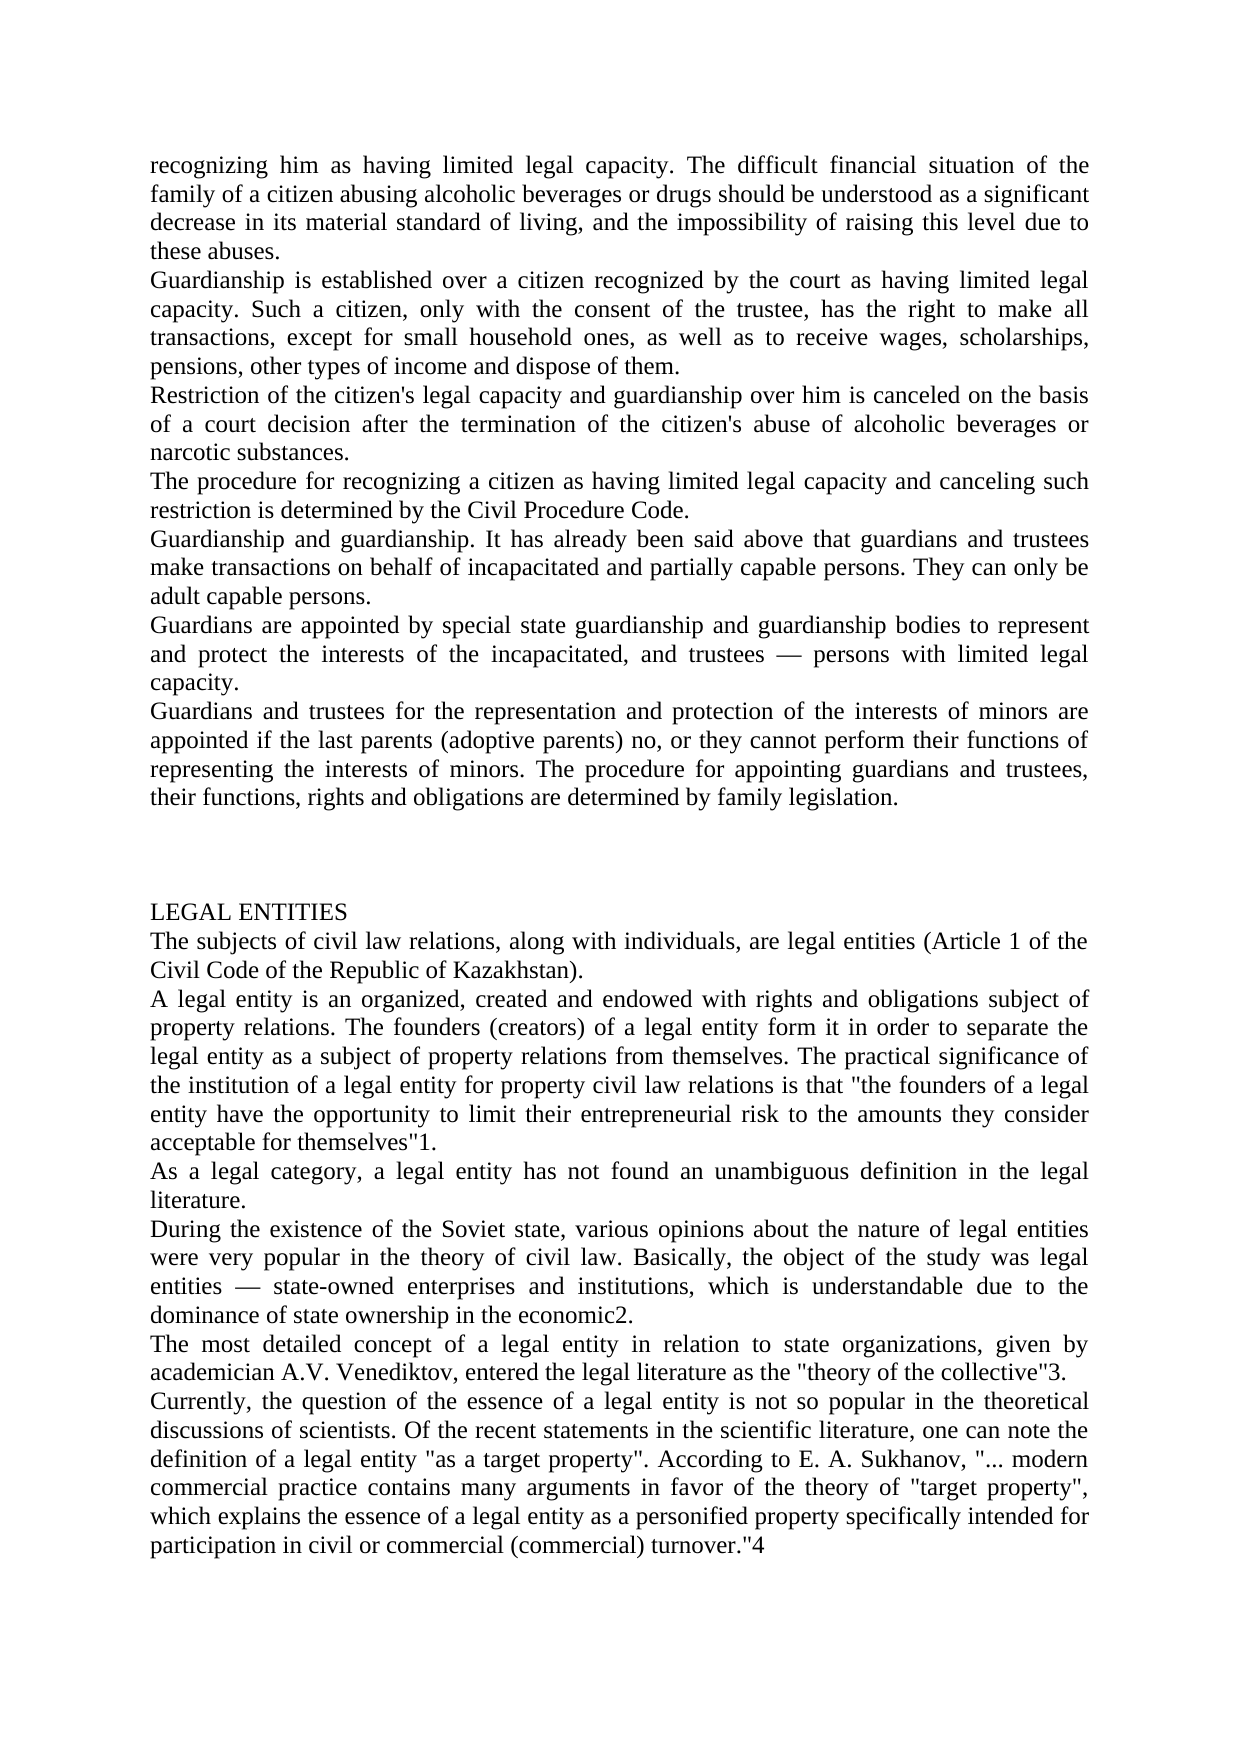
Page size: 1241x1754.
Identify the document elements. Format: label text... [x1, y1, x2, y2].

text The subjects of civil law relations, along with individuals, are legal entities (Article 1 of the Civil Code of the Republic of Kazakhstan). [150, 926, 1090, 984]
text Guardianship and guardianship. It has already been said above that guardians and trustees make transactions on behalf of incapacitated and partially capable persons. They can only be adult capable persons. [150, 524, 1090, 610]
text Guardianship is established over a citizen recognized by the court as having limited legal capacity. Such a citizen, only with the consent of the trustee, has the right to make all transactions, except for small household ones, as well as to receive wages, scholarships, pensions, other types of income and dispose of them. [150, 265, 1090, 380]
text LEGAL ENTITIES [150, 897, 1090, 926]
text Guardians and trustees for the representation and protection of the interests of minors are appointed if the last parents (adoptive parents) no, or they cannot perform their functions of representing the interests of minors. The procedure for appointing guardians and trustees, their functions, rights and obligations are determined by family legislation. [150, 696, 1090, 811]
text During the existence of the Soviet state, various opinions about the nature of legal entities were very popular in the theory of civil law. Basically, the object of the study was legal entities — state-owned enterprises and institutions, which is understandable due to the dominance of state ownership in the economic2. [150, 1214, 1090, 1329]
text Guardians are appointed by special state guardianship and guardianship bodies to represent and protect the interests of the incapacitated, and trustees — persons with limited legal capacity. [150, 610, 1090, 696]
text Currently, the question of the essence of a legal entity is not so popular in the theoretical discussions of scientists. Of the recent statements in the scientific literature, one can note the definition of a legal entity "as a target property". According to E. A. Sukhanov, "... modern commercial practice contains many arguments in favor of the theory of "target property", which explains the essence of a legal entity as a personified property specifically intended for participation in civil or commercial (commercial) turnover."4 [150, 1386, 1090, 1559]
text Restriction of the citizen's legal capacity and guardianship over him is canceled on the basis of a court decision after the termination of the citizen's abuse of alcoholic beverages or narcotic substances. [150, 380, 1090, 466]
text The procedure for recognizing a citizen as having limited legal capacity and canceling such restriction is determined by the Civil Procedure Code. [150, 466, 1090, 524]
text As a legal category, a legal entity has not found an unambiguous definition in the legal literature. [150, 1156, 1090, 1214]
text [150, 150, 1090, 265]
text A legal entity is an organized, created and endowed with rights and obligations subject of property relations. The founders (creators) of a legal entity form it in order to separate the legal entity as a subject of property relations from themselves. The practical significance of the institution of a legal entity for property civil law relations is that "the founders of a legal entity have the opportunity to limit their entrepreneurial risk to the amounts they consider acceptable for themselves"1. [150, 984, 1090, 1156]
text The most detailed concept of a legal entity in relation to state organizations, given by academician A.V. Venediktov, entered the legal literature as the "theory of the collective"3. [150, 1329, 1090, 1386]
